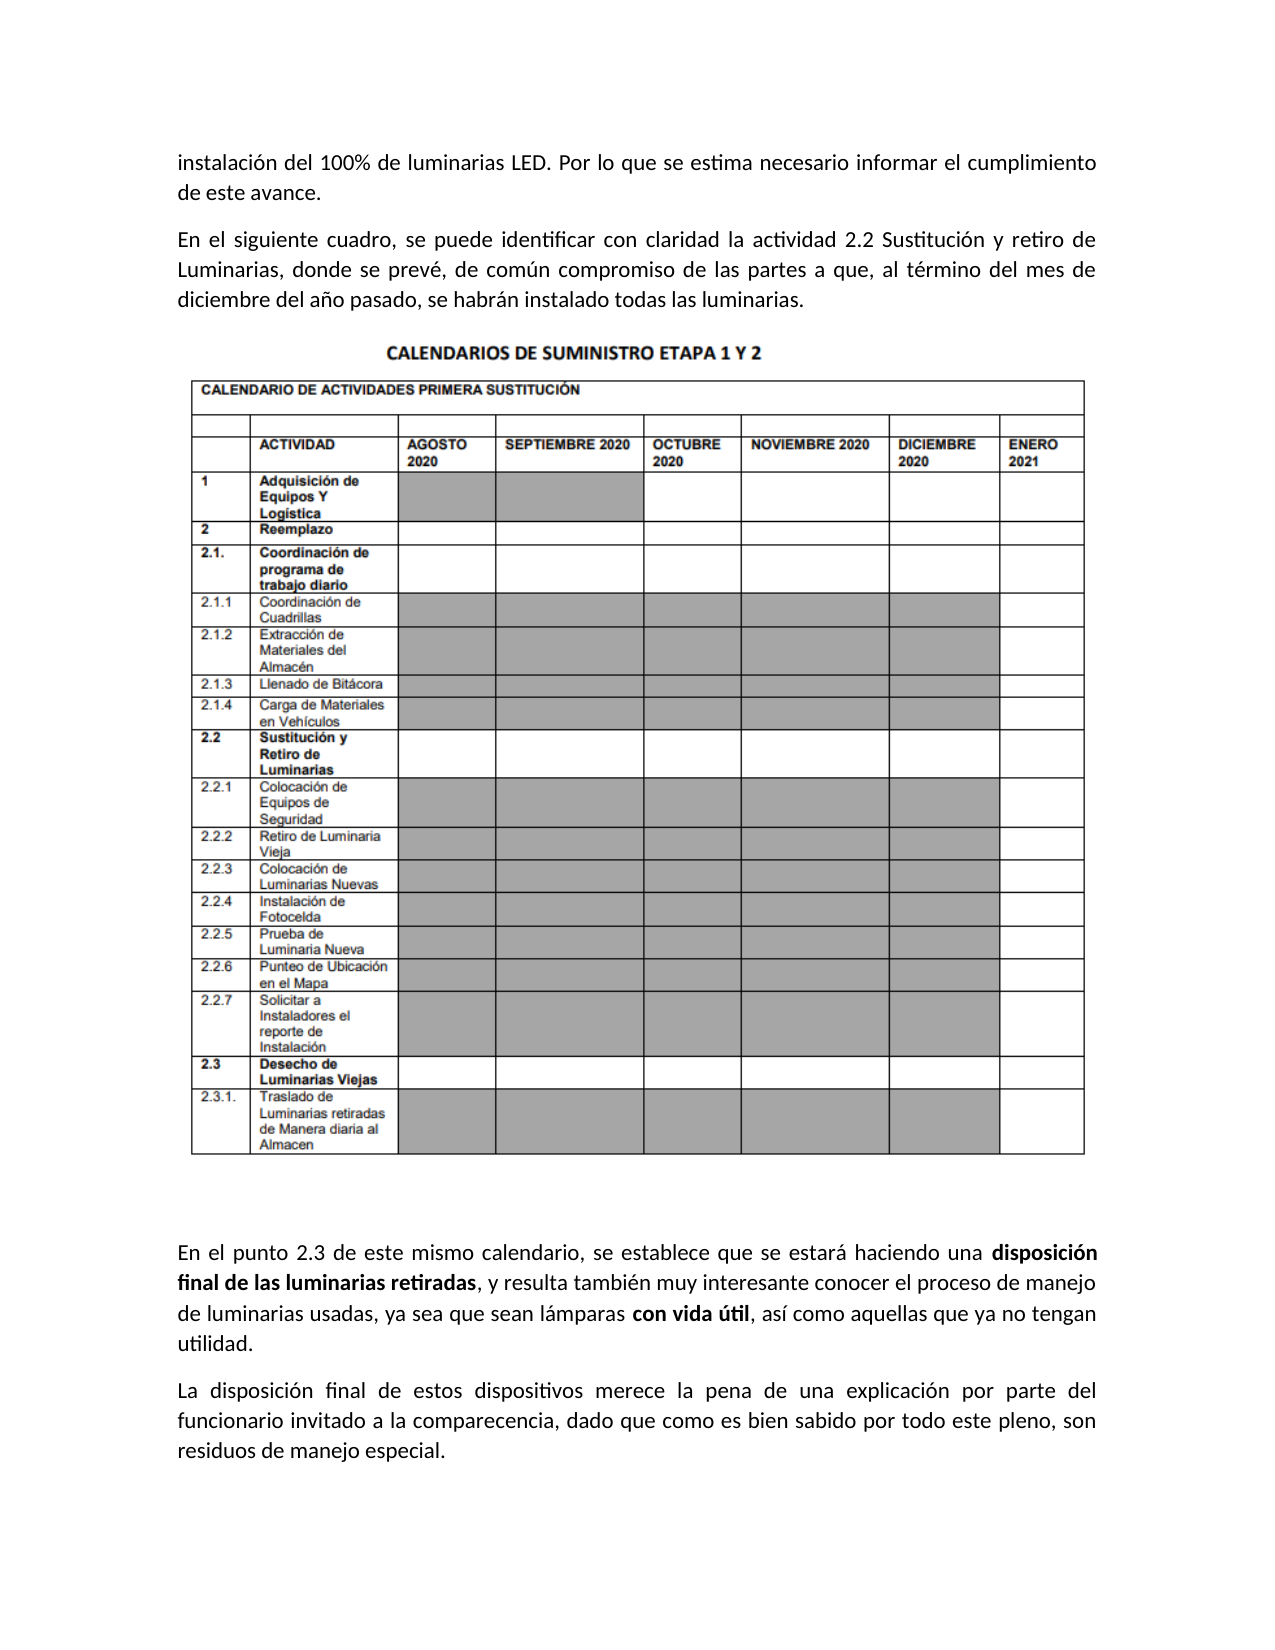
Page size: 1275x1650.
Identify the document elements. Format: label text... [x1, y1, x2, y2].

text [177, 148, 1098, 206]
picture [177, 332, 1098, 1173]
text En el punto 2.3 de este mismo calendario, se establece que se estará haciendo una disposición final de las luminarias retiradas, y resulta también muy interesante conocer el proceso de manejo de luminarias usadas, ya sea que sean lámparas con vida útil, así como aquellas que ya no tengan utilidad. [177, 1238, 1098, 1357]
text En el siguiente cuadro, se puede identificar con claridad la actividad 2.2 Sustitución y retiro de Luminarias, donde se prevé, de común compromiso de las partes a que, al término del mes de diciembre del año pasado, se habrán instalado todas las luminarias. [177, 225, 1098, 313]
text La disposición final de estos dispositivos merece la pena de una explicación por parte del funcionario invitado a la comparecencia, dado que como es bien sabido por todo este pleno, son residuos de manejo especial. [177, 1376, 1098, 1464]
